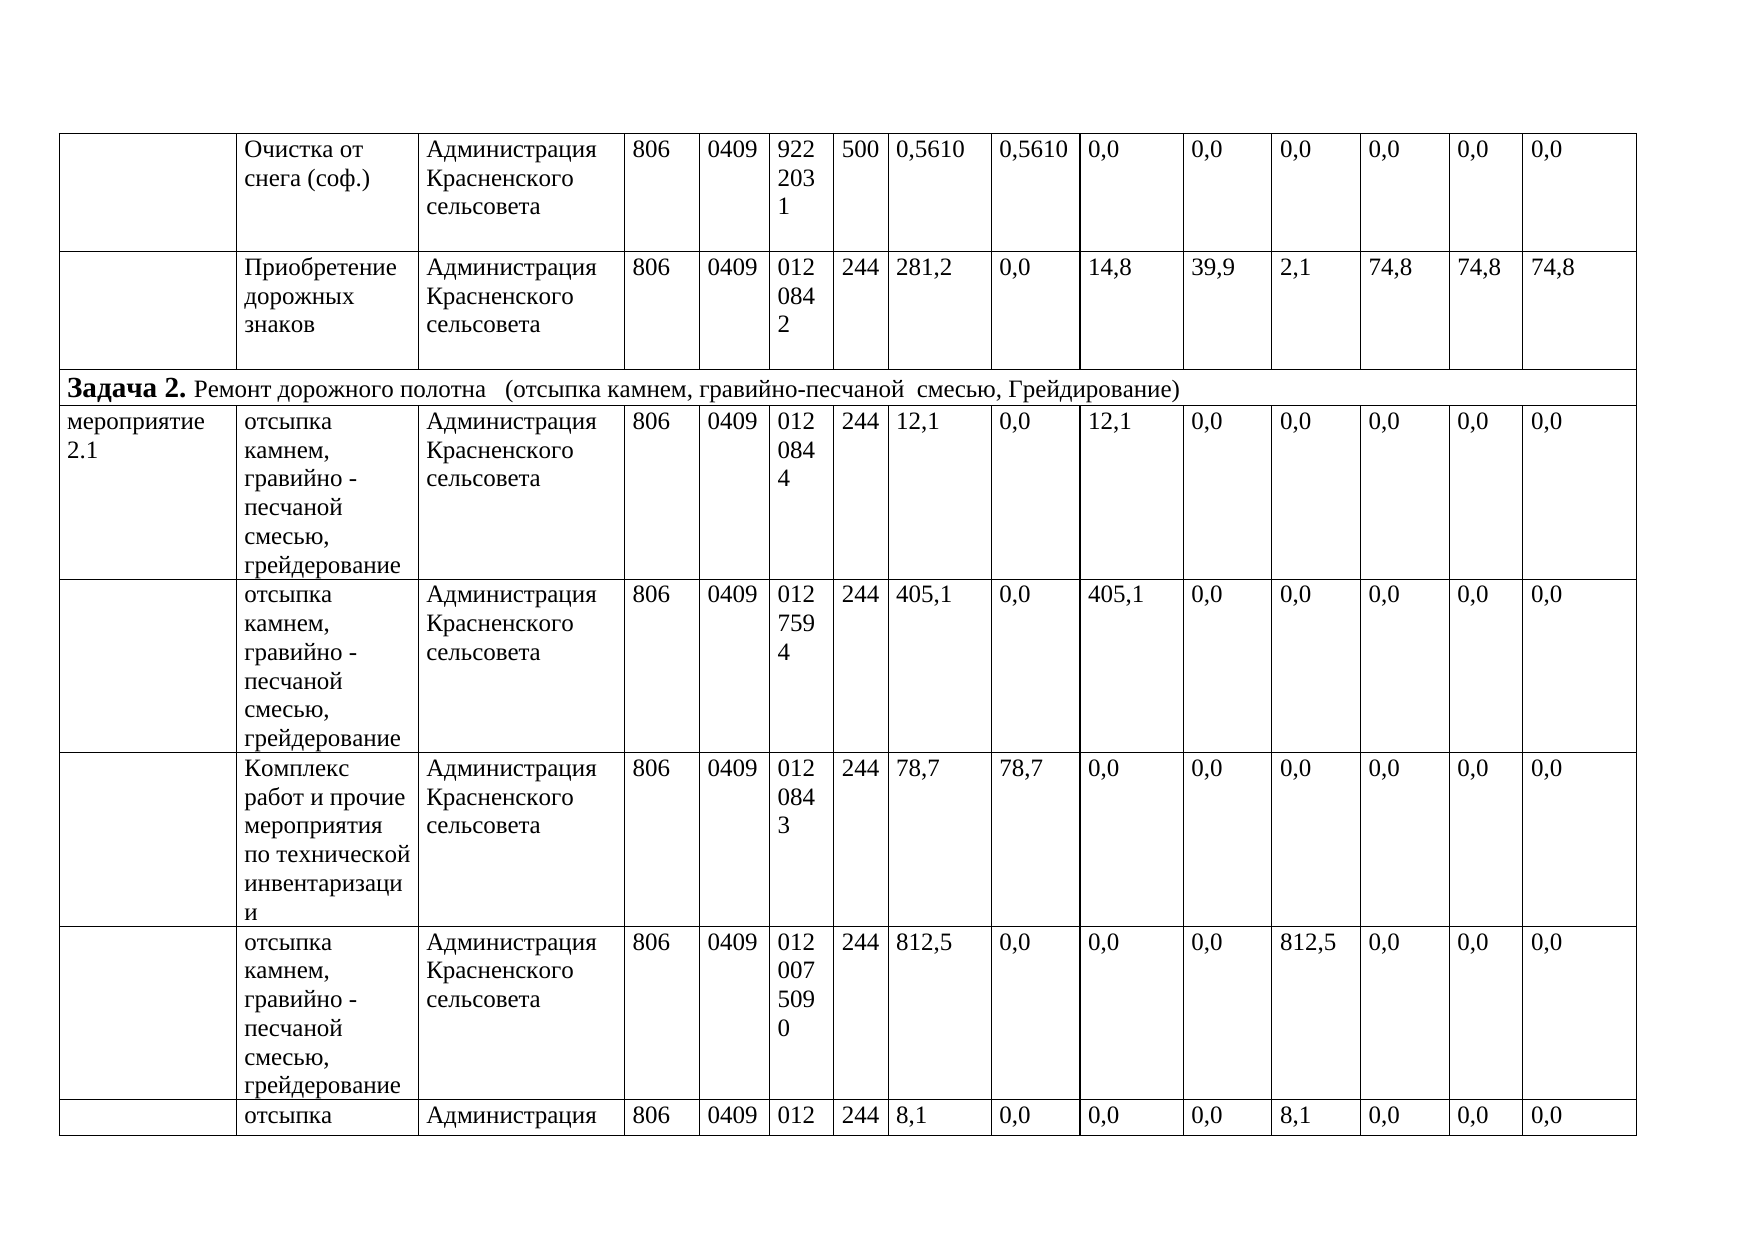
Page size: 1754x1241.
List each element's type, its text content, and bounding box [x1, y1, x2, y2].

table_cell 0120843 [770, 753, 833, 926]
table_cell 0,0 [1361, 1100, 1449, 1135]
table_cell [237, 1100, 418, 1135]
table_cell 0,0 [1081, 134, 1183, 251]
table_cell Приобретение дорожных знаков [237, 252, 418, 369]
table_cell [419, 134, 624, 251]
table_cell 0,0 [1184, 753, 1271, 926]
table_cell 244 [834, 927, 888, 1099]
table_cell 0,0 [1272, 134, 1360, 251]
table_cell 0,0 [1361, 927, 1449, 1099]
table_cell 244 [834, 753, 888, 926]
table_cell 2,1 [1272, 252, 1360, 369]
table_cell 244 [834, 1100, 888, 1135]
table_cell 0,0 [1184, 406, 1271, 578]
table_cell 0,0 [1272, 580, 1360, 752]
table_cell 0,0 [1081, 927, 1183, 1099]
table_cell 78,7 [992, 753, 1079, 926]
table_cell 0409 [700, 753, 769, 926]
table_cell [60, 1100, 236, 1135]
table_cell 0120844 [770, 406, 833, 578]
table_cell 0,0 [1523, 580, 1636, 752]
table_cell 0,0 [992, 927, 1079, 1099]
table_cell 0,0 [1450, 927, 1522, 1099]
table_cell 0120842 [770, 252, 833, 369]
table_cell 0,0 [1523, 753, 1636, 926]
table_cell 0,0 [1523, 1100, 1636, 1135]
table_cell 405,1 [1081, 580, 1183, 752]
table_cell 0409 [700, 1100, 769, 1135]
table_cell 806 [625, 927, 699, 1099]
table_cell 14,8 [1081, 252, 1183, 369]
table_cell 405,1 [889, 580, 991, 752]
table_cell 0,0 [1450, 753, 1522, 926]
table_cell 0,0 [992, 1100, 1079, 1135]
table_cell Администрация Красненского сельсовета [419, 580, 624, 752]
table_cell 0120075090 [770, 927, 833, 1099]
table_cell 806 [625, 580, 699, 752]
table_cell Администрация Красненского сельсовета [419, 927, 624, 1099]
table_cell Очистка от снега (соф.) [237, 134, 418, 251]
table_cell 0,0 [992, 252, 1079, 369]
table_cell 0,0 [992, 580, 1079, 752]
table_cell [60, 753, 236, 926]
table_cell 12,1 [1081, 406, 1183, 578]
table_cell 0,0 [1361, 580, 1449, 752]
table_cell [60, 252, 236, 369]
table_cell 0,0 [1450, 134, 1522, 251]
table_cell 12,1 [889, 406, 991, 578]
table_cell 0,0 [1272, 406, 1360, 578]
table_cell 0,0 [1361, 406, 1449, 578]
table_cell 0,0 [1184, 134, 1271, 251]
table_cell 0,5610 [992, 134, 1079, 251]
table_cell 0409 [700, 252, 769, 369]
table_cell Администрация Красненского сельсовета [419, 252, 624, 369]
table_cell 0,0 [1081, 753, 1183, 926]
table_cell мероприятие 2.1 [60, 406, 236, 578]
table_cell 812,5 [1272, 927, 1360, 1099]
table_cell [60, 134, 236, 251]
table_cell 0,0 [1450, 1100, 1522, 1135]
table_cell 806 [625, 753, 699, 926]
table_cell 0,0 [1272, 753, 1360, 926]
table_cell 9222031 [770, 134, 833, 251]
table_cell 0,0 [1523, 406, 1636, 578]
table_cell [419, 1100, 624, 1135]
table_cell 0409 [700, 927, 769, 1099]
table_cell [237, 927, 418, 1099]
table_cell 0,0 [1081, 1100, 1183, 1135]
table_cell 0,0 [1450, 406, 1522, 578]
table_cell Комплекс работ и прочие мероприятия по технической инвентаризации [237, 753, 418, 926]
table_cell Задача 2. Ремонт дорожного полотна (отсыпка камнем, гравийно-песчаной смесью, Грейдирование) [60, 370, 1636, 405]
table_cell 0,5610 [889, 134, 991, 251]
table_cell 806 [625, 1100, 699, 1135]
table_cell 0127594 [770, 580, 833, 752]
table_cell 0,0 [1184, 580, 1271, 752]
table_cell [60, 580, 236, 752]
table_cell 0409 [700, 580, 769, 752]
table_cell 0,0 [1450, 580, 1522, 752]
table_cell 281,2 [889, 252, 991, 369]
table_cell 0,0 [1361, 134, 1449, 251]
table_cell 0,0 [1361, 753, 1449, 926]
table_cell 0,0 [1523, 927, 1636, 1099]
table_cell 74,8 [1361, 252, 1449, 369]
table_cell 806 [625, 134, 699, 251]
table_cell 806 [625, 252, 699, 369]
table_cell 244 [834, 252, 888, 369]
table_cell [60, 927, 236, 1099]
table_cell отсыпка камнем, гравийно -песчаной смесью, грейдерование [237, 406, 418, 578]
table_cell 806 [625, 406, 699, 578]
table_cell 74,8 [1523, 252, 1636, 369]
table_cell 500 [834, 134, 888, 251]
table_cell 01200А8430 [770, 1100, 833, 1135]
table_cell 8,1 [1272, 1100, 1360, 1135]
table_cell 0,0 [1184, 927, 1271, 1099]
table_cell 812,5 [889, 927, 991, 1099]
table_cell отсыпка камнем, гравийно -песчаной смесью, грейдерование [237, 580, 418, 752]
table_cell 78,7 [889, 753, 991, 926]
table_cell 0,0 [1523, 134, 1636, 251]
table_cell 244 [834, 406, 888, 578]
table_cell 244 [834, 580, 888, 752]
table_cell 74,8 [1450, 252, 1522, 369]
table_cell 39,9 [1184, 252, 1271, 369]
table_cell 0409 [700, 406, 769, 578]
table_cell 0,0 [992, 406, 1079, 578]
table_cell 8,1 [889, 1100, 991, 1135]
table_cell 0409 [700, 134, 769, 251]
table_cell Администрация Красненского сельсовета [419, 406, 624, 578]
table_cell 0,0 [1184, 1100, 1271, 1135]
table_cell Администрация Красненского сельсовета [419, 753, 624, 926]
